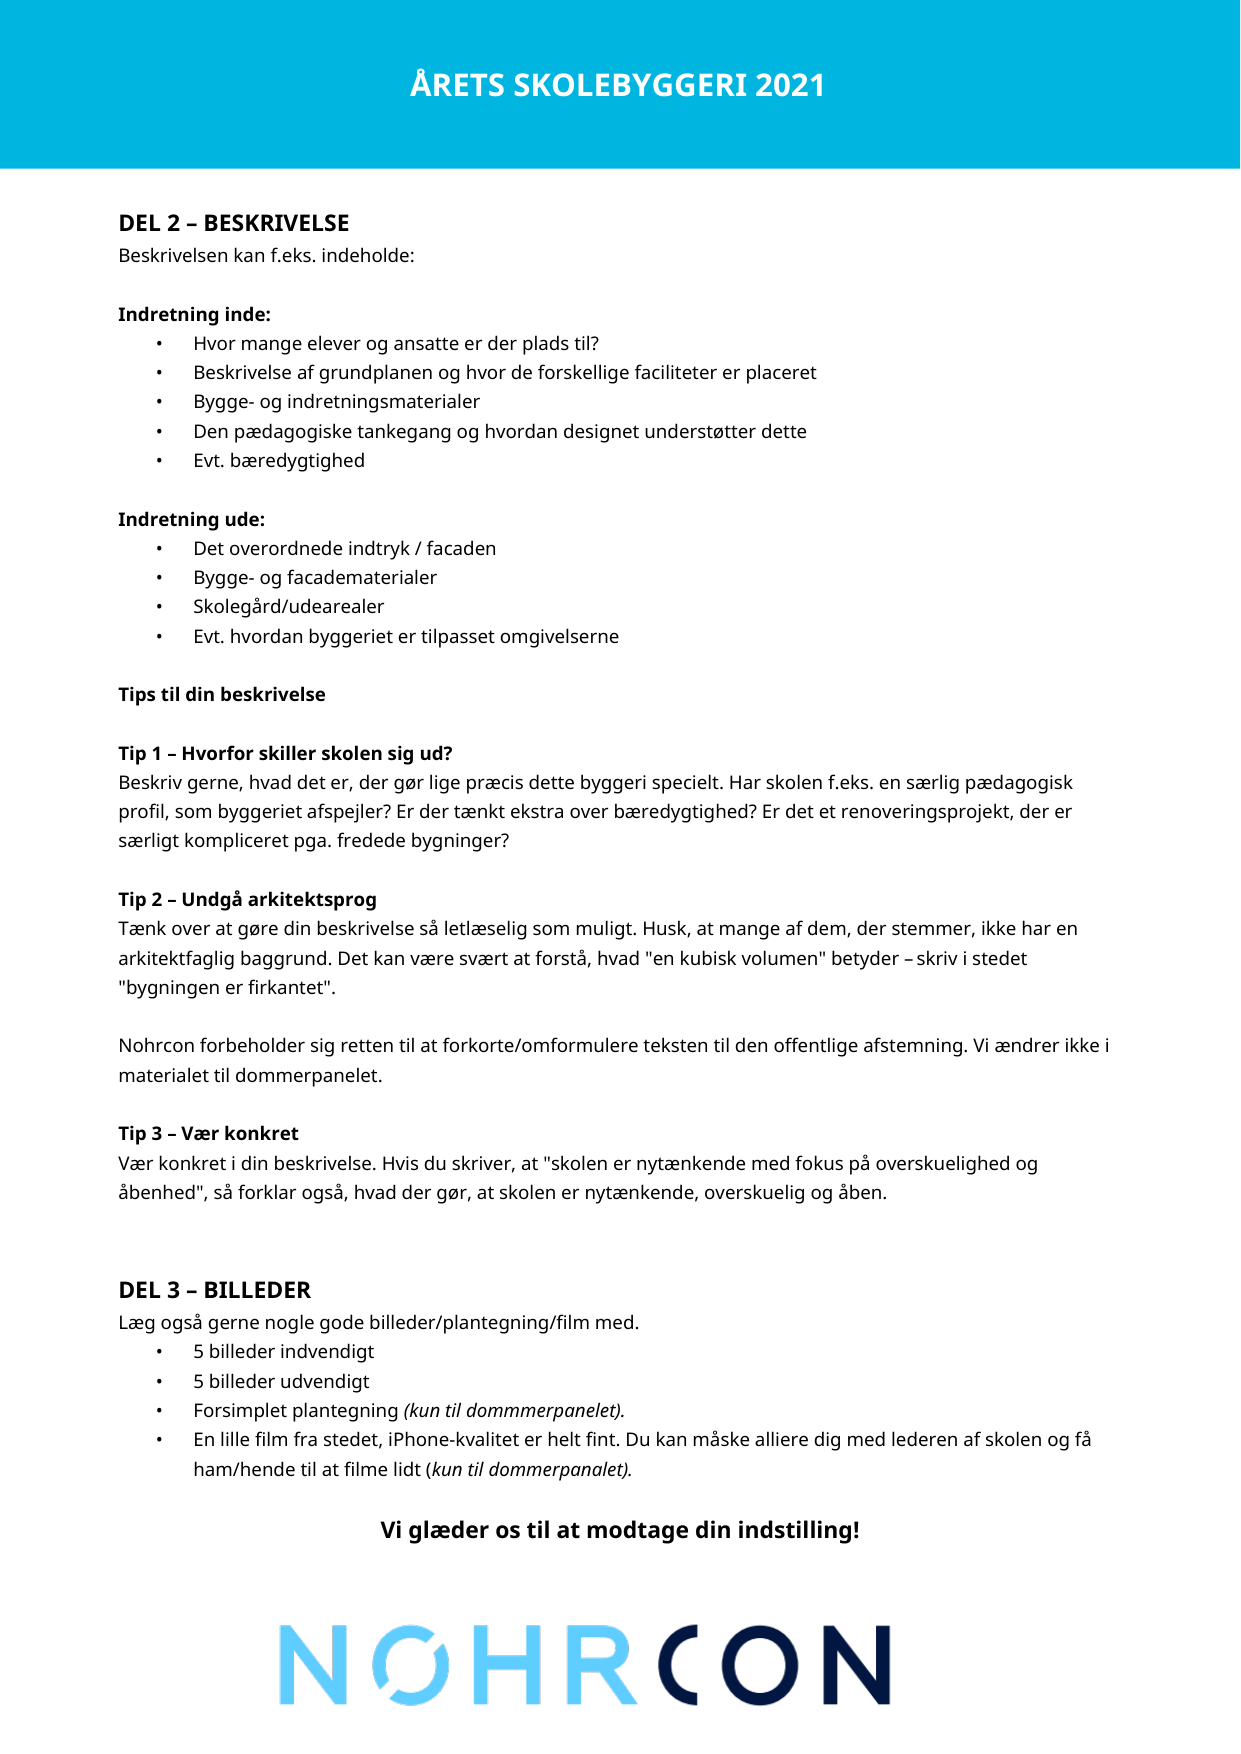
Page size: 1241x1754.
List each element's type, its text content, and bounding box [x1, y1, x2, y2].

text Vær konkret i din beskrivelse. Hvis du skriver, at "skolen er nytænkende med fokus på overskuelighed og åbenhed", så forklar også, hvad der gør, at skolen er nytænkende, overskuelig og åben. [118, 1150, 1122, 1204]
text Vi glæder os til at modtage din indstilling! [118, 1514, 1122, 1546]
list Bygge- og indretningsmaterialer [156, 389, 1122, 414]
text Tænk over at gøre din beskrivelse så letlæselig som muligt. Husk, at mange af dem, der stemmer, ikke har en arkitektfaglig baggrund. Det kan være svært at forstå, hvad "en kubisk volumen" betyder – skriv i stedet "bygningen er firkantet". [118, 916, 1122, 1000]
list Den pædagogiske tankegang og hvordan designet understøtter dette [156, 418, 1122, 443]
text Tip 1 – Hvorfor skiller skolen sig ud? [118, 740, 1122, 766]
text Tip 2 – Undgå arkitektsprog [118, 886, 1122, 912]
list En lille film fra stedet, iPhone-kvalitet er helt fint. Du kan måske alliere dig med lederen af skolen og få ham/hende til at filme lidt (kun til dommerpanalet). [156, 1427, 1122, 1481]
text Beskrivelsen kan f.eks. indeholde: [118, 242, 1122, 268]
list Skolegård/udearealer [156, 594, 1122, 619]
text Indretning inde: [118, 301, 1122, 326]
list Bygge- og facadematerialer [156, 564, 1122, 590]
text Nohrcon forbeholder sig retten til at forkorte/omformulere teksten til den offentlige afstemning. Vi ændrer ikke i materialet til dommerpanelet. [118, 1033, 1122, 1087]
list 5 billeder indvendigt [156, 1339, 1122, 1364]
list Evt. bæredygtighed [156, 447, 1122, 473]
text DEL 3 – BILLEDER [118, 1273, 1122, 1305]
list Beskrivelse af grundplanen og hvor de forskellige faciliteter er placeret [156, 359, 1122, 385]
text DEL 2 – BESKRIVELSE [118, 206, 1122, 238]
text Indretning ude: [118, 506, 1122, 531]
text Tip 3 – Vær konkret [118, 1121, 1122, 1146]
list Det overordnede indtryk / facaden [156, 535, 1122, 561]
list Forsimplet plantegning (kun til dommmerpanelet). [156, 1397, 1122, 1423]
list Evt. hvordan byggeriet er tilpasset omgivelserne [156, 623, 1122, 648]
text Læg også gerne nogle gode billeder/plantegning/film med. [118, 1309, 1122, 1335]
text Tips til din beskrivelse [118, 681, 1122, 707]
list Hvor mange elever og ansatte er der plads til? [156, 330, 1122, 356]
text Beskriv gerne, hvad det er, der gør lige præcis dette byggeri specielt. Har skolen f.eks. en særlig pædagogisk profil, som byggeriet afspejler? Er der tænkt ekstra over bæredygtighed? Er det et renoveringsprojekt, der er særligt kompliceret pga. fredede bygninger? [118, 769, 1122, 853]
list 5 billeder udvendigt [156, 1368, 1122, 1393]
